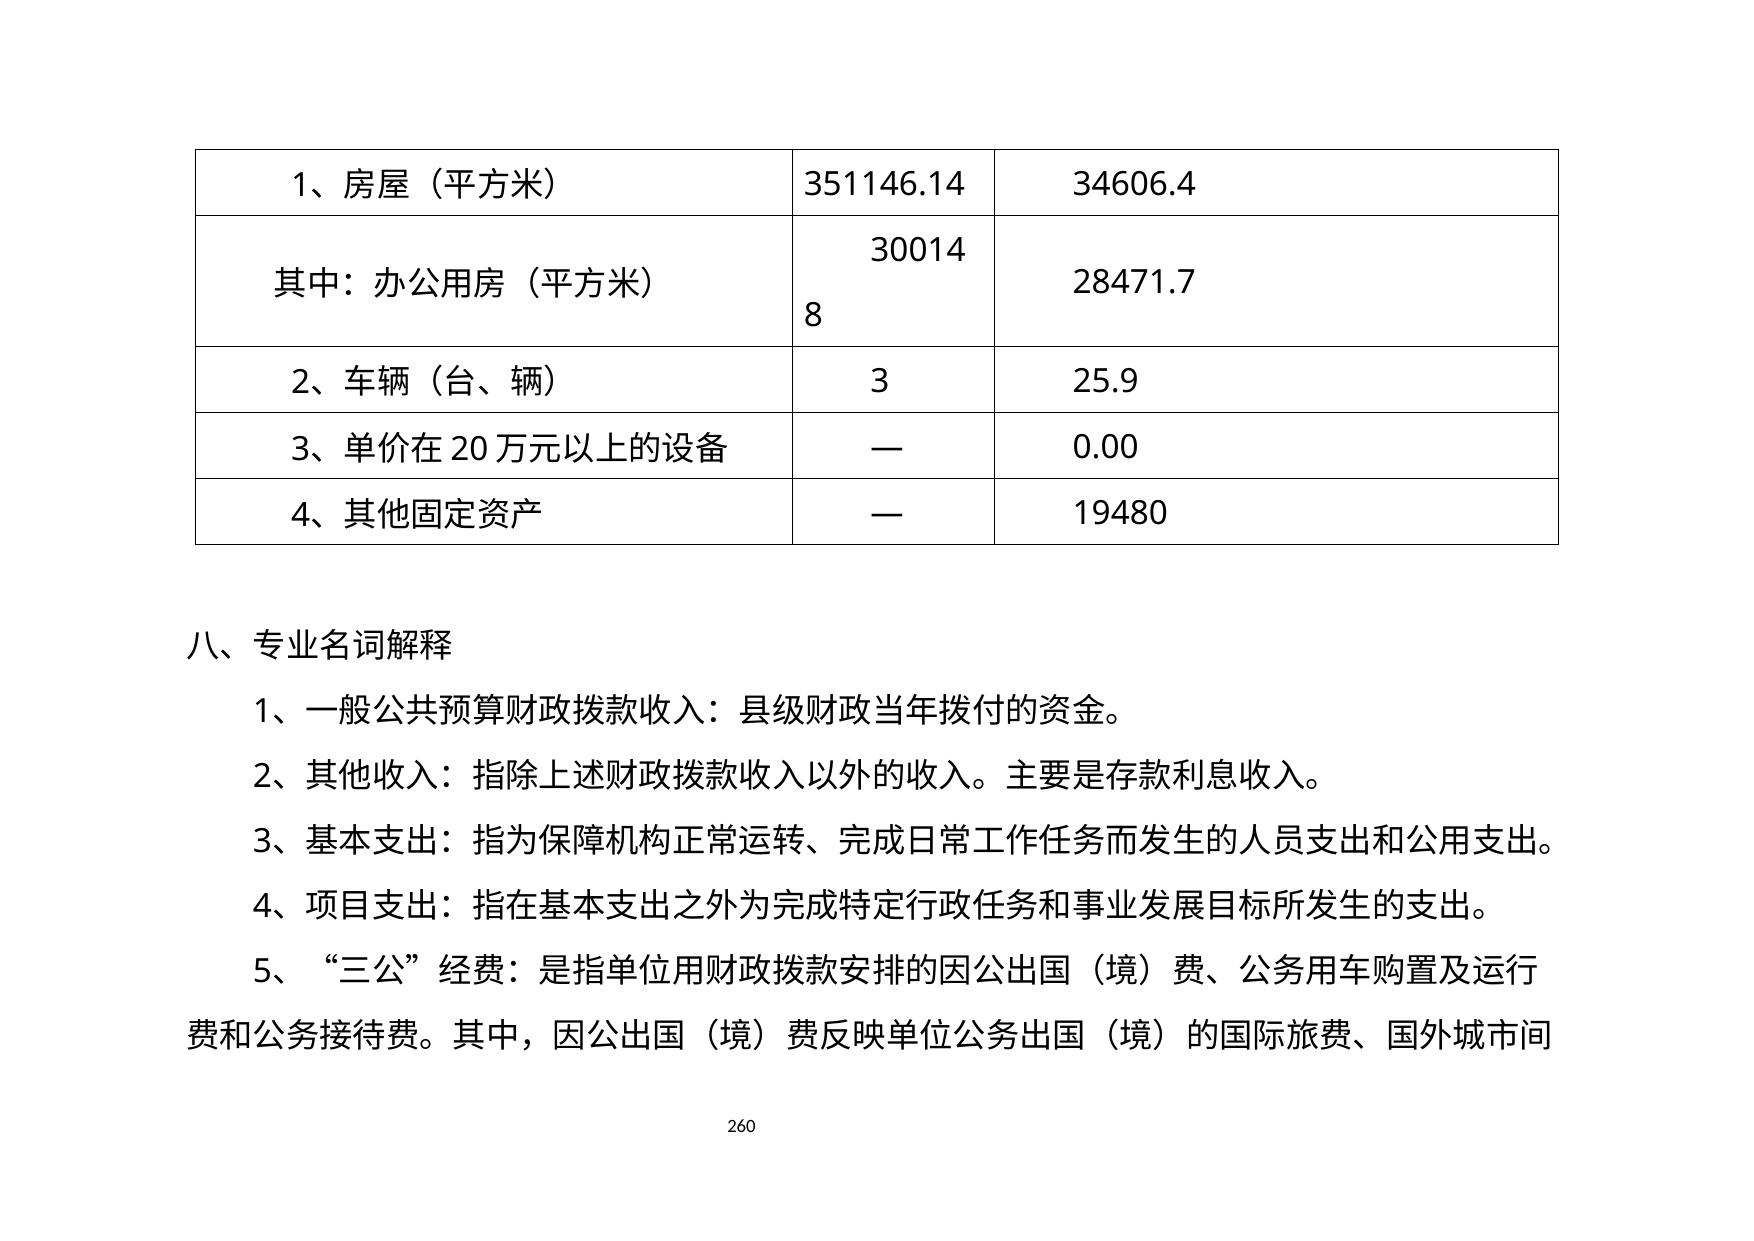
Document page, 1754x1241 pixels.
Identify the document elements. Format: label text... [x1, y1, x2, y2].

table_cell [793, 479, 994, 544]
text 3、基本支出：指为保障机构正常运转、完成日常工作任务而发生的人员支出和公用支出。 [186, 805, 1568, 870]
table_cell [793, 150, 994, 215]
text 4、项目支出：指在基本支出之外为完成特定行政任务和事业发展目标所发生的支出。 [186, 870, 1568, 935]
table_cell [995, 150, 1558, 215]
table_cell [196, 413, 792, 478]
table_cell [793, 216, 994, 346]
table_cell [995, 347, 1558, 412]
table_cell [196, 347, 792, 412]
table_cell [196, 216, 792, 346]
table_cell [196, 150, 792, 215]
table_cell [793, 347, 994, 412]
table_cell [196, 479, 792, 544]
text 2、其他收入：指除上述财政拨款收入以外的收入。主要是存款利息收入。 [186, 740, 1568, 805]
text 1、一般公共预算财政拨款收入：县级财政当年拨付的资金。 [186, 675, 1568, 740]
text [186, 935, 1568, 1065]
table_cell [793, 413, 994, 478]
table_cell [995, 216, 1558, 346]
text 八、专业名词解释 [186, 610, 1568, 675]
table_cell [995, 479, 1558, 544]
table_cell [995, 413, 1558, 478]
